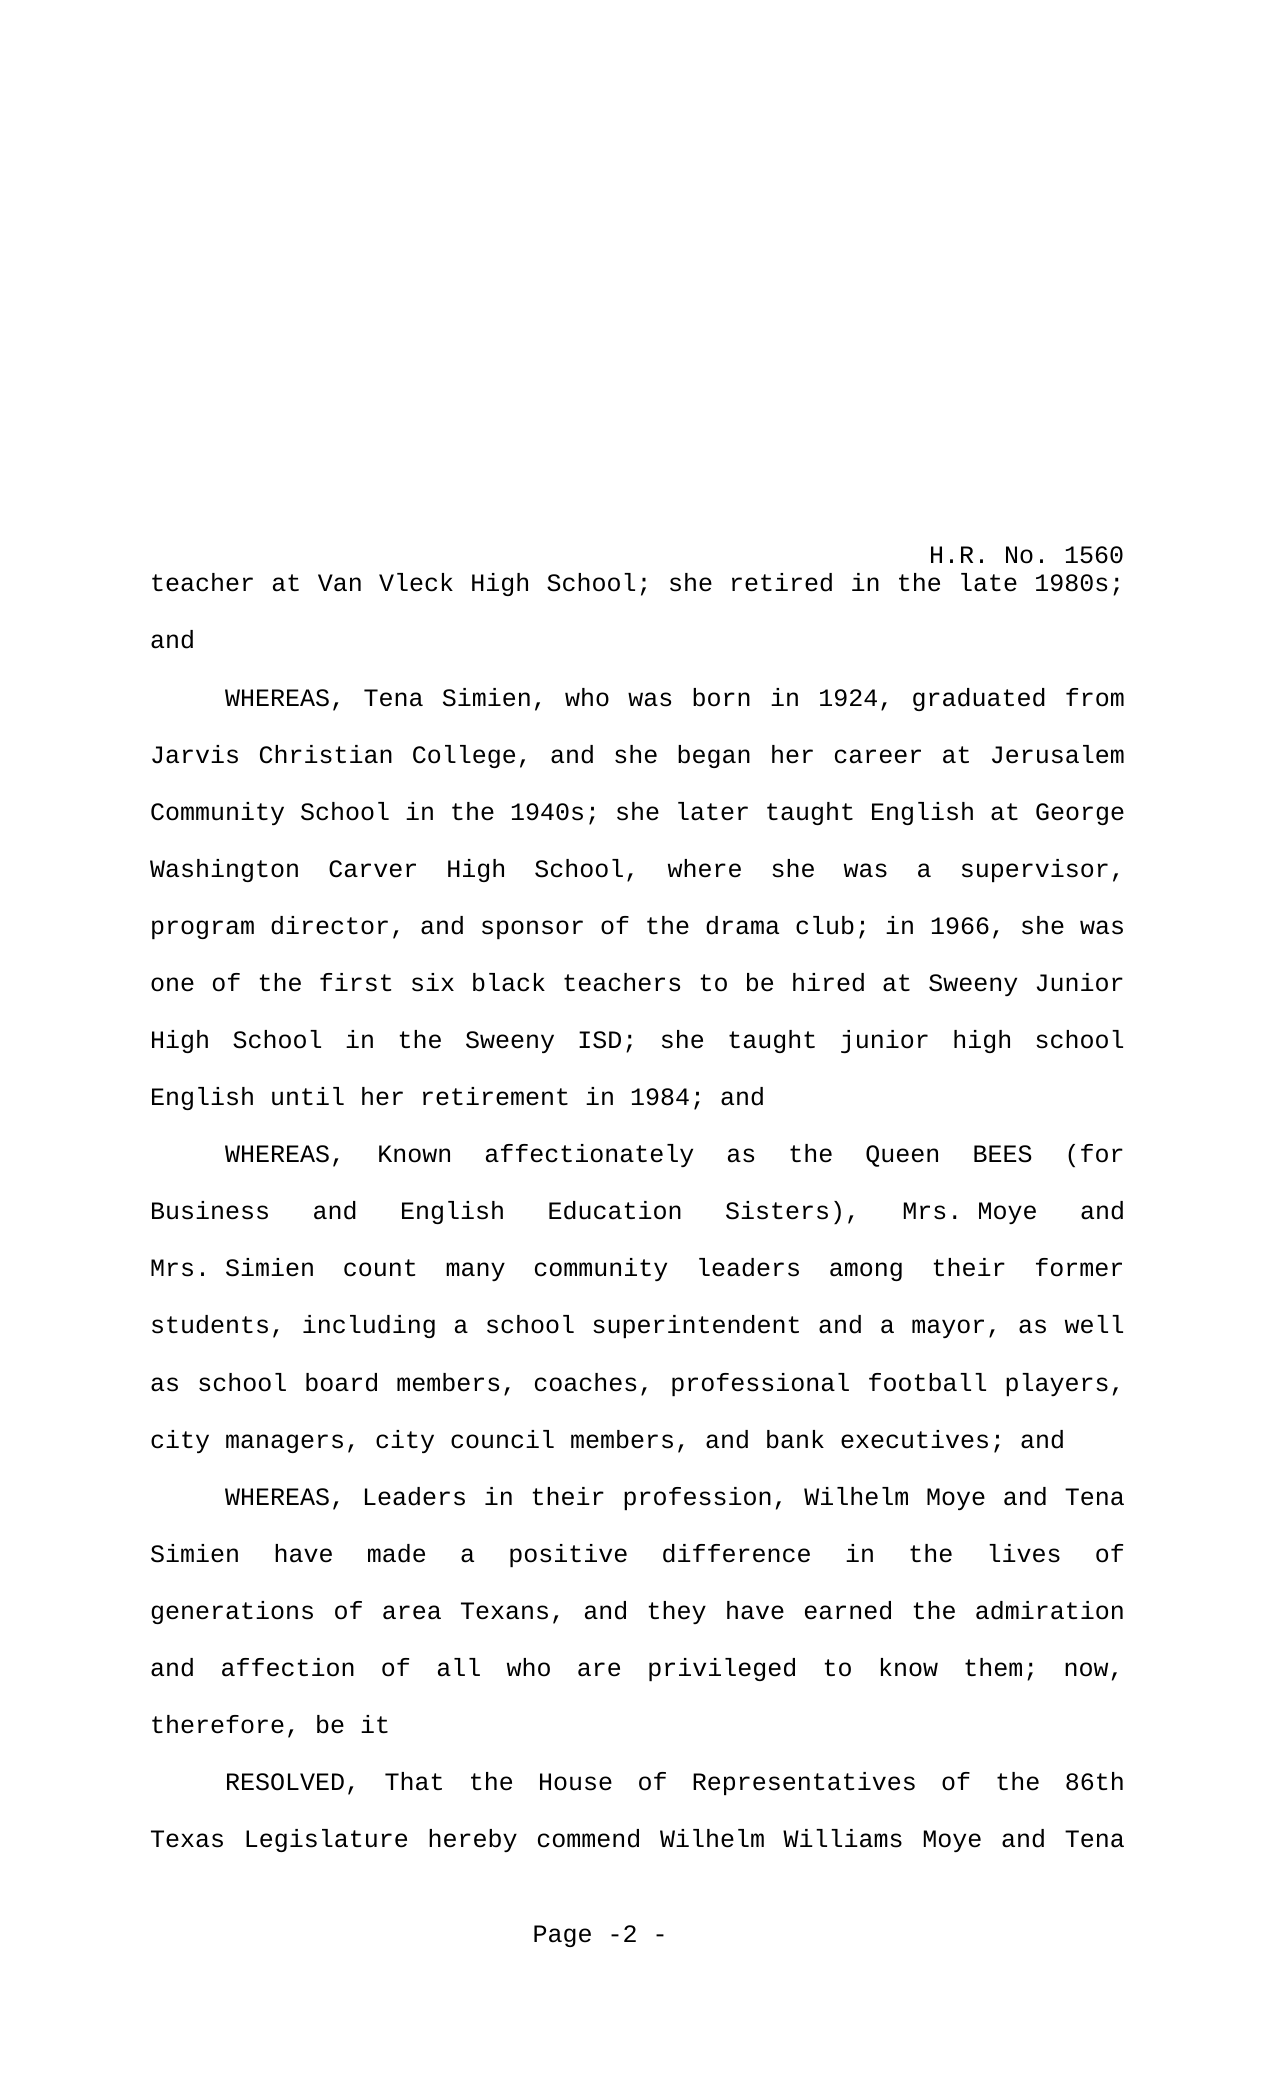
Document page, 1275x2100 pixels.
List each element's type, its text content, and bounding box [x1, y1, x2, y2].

text WHEREAS, Leaders in their profession, Wilhelm Moye and Tena Simien have made a positive difference in the lives of generations of area Texans, and they have earned the admiration and affection of all who are privileged to know them; now, therefore, be it [150, 1484, 1125, 1741]
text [150, 571, 1125, 656]
text WHEREAS, Known affectionately as the Queen BEES (for Business and English Education Sisters), Mrs. Moye and Mrs. Simien count many community leaders among their former students, including a school superintendent and a mayor, as well as school board members, coaches, professional football players, city managers, city council members, and bank executives; and [150, 1142, 1125, 1456]
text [150, 1769, 1125, 1855]
text WHEREAS, Tena Simien, who was born in 1924, graduated from Jarvis Christian College, and she began her career at Jerusalem Community School in the 1940s; she later taught English at George Washington Carver High School, where she was a supervisor, program director, and sponsor of the drama club; in 1966, she was one of the first six black teachers to be hired at Sweeny Junior High School in the Sweeny ISD; she taught junior high school English until her retirement in 1984; and [150, 685, 1125, 1113]
